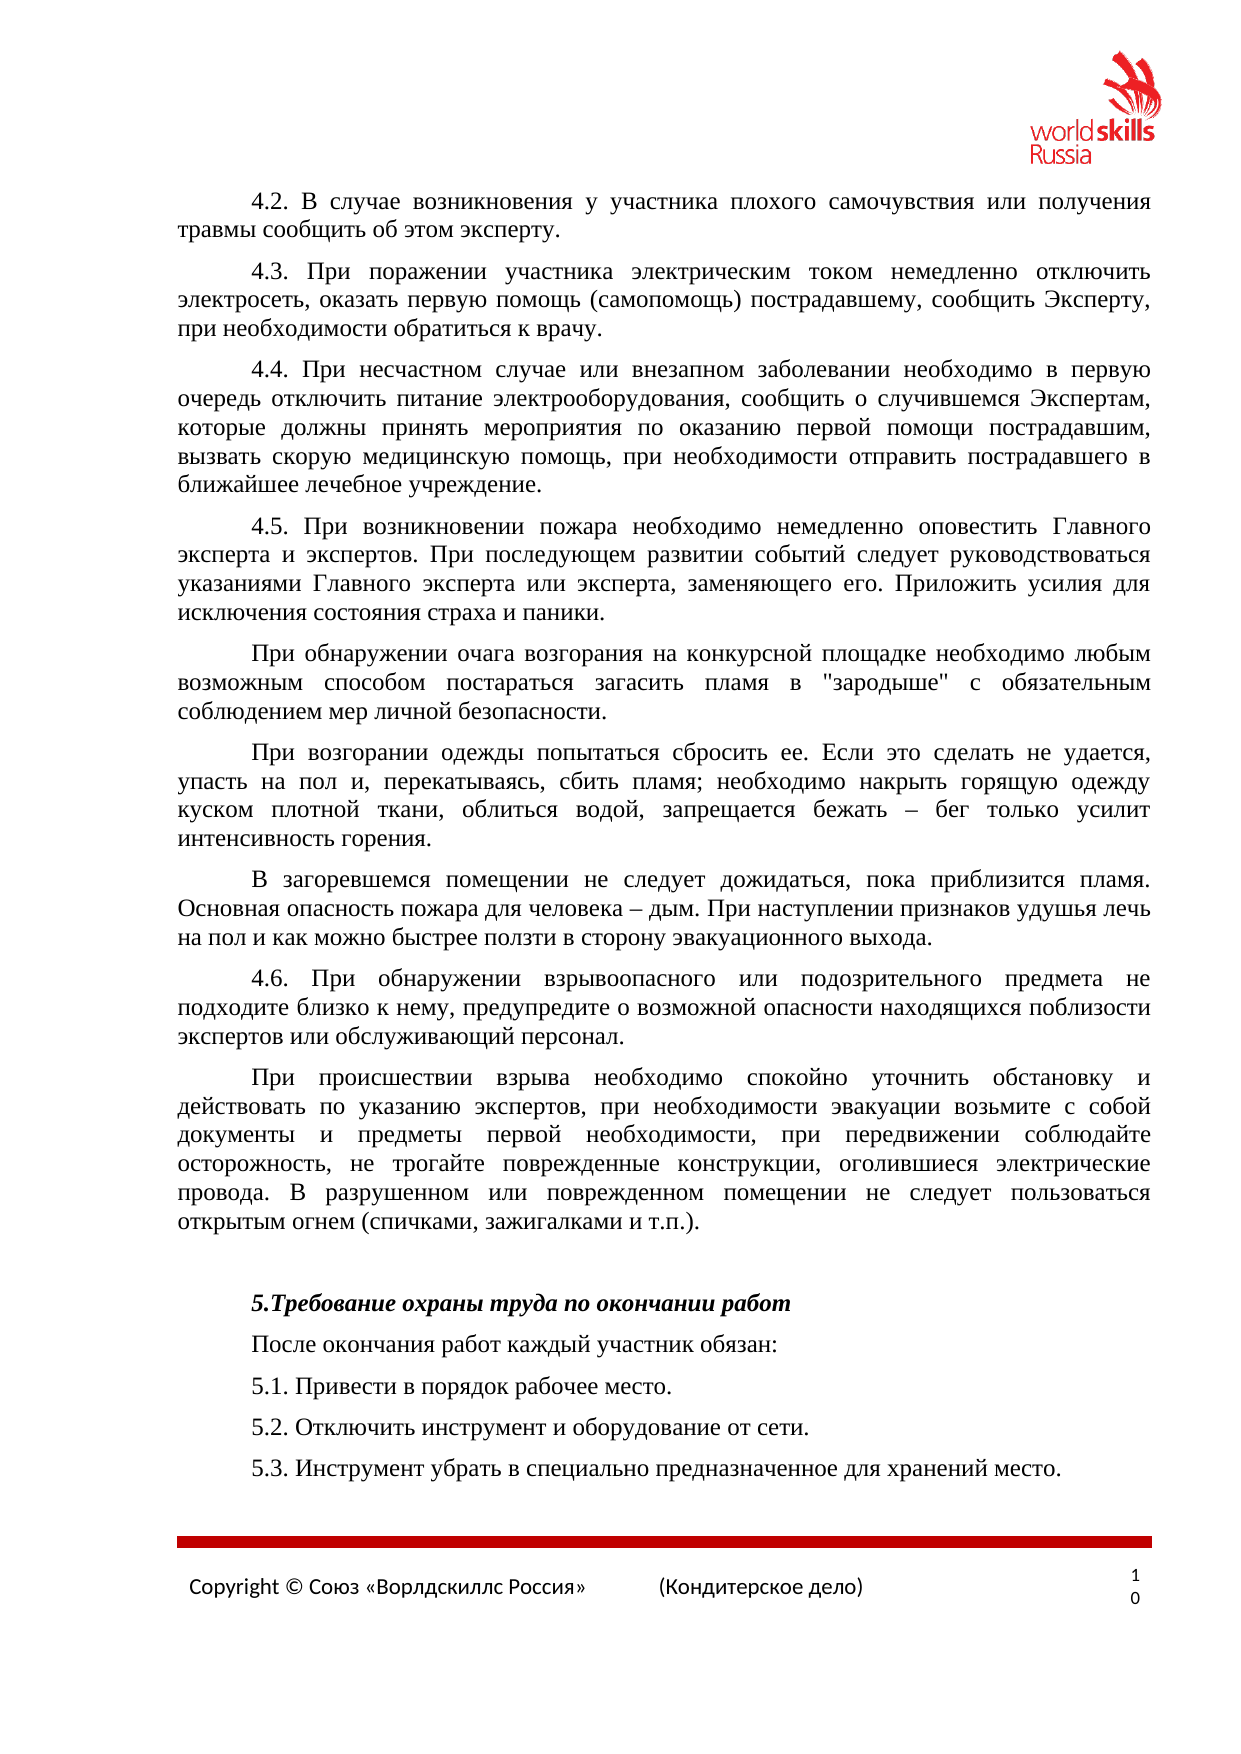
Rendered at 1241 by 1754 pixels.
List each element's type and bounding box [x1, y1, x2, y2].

picture [1030, 50, 1187, 164]
